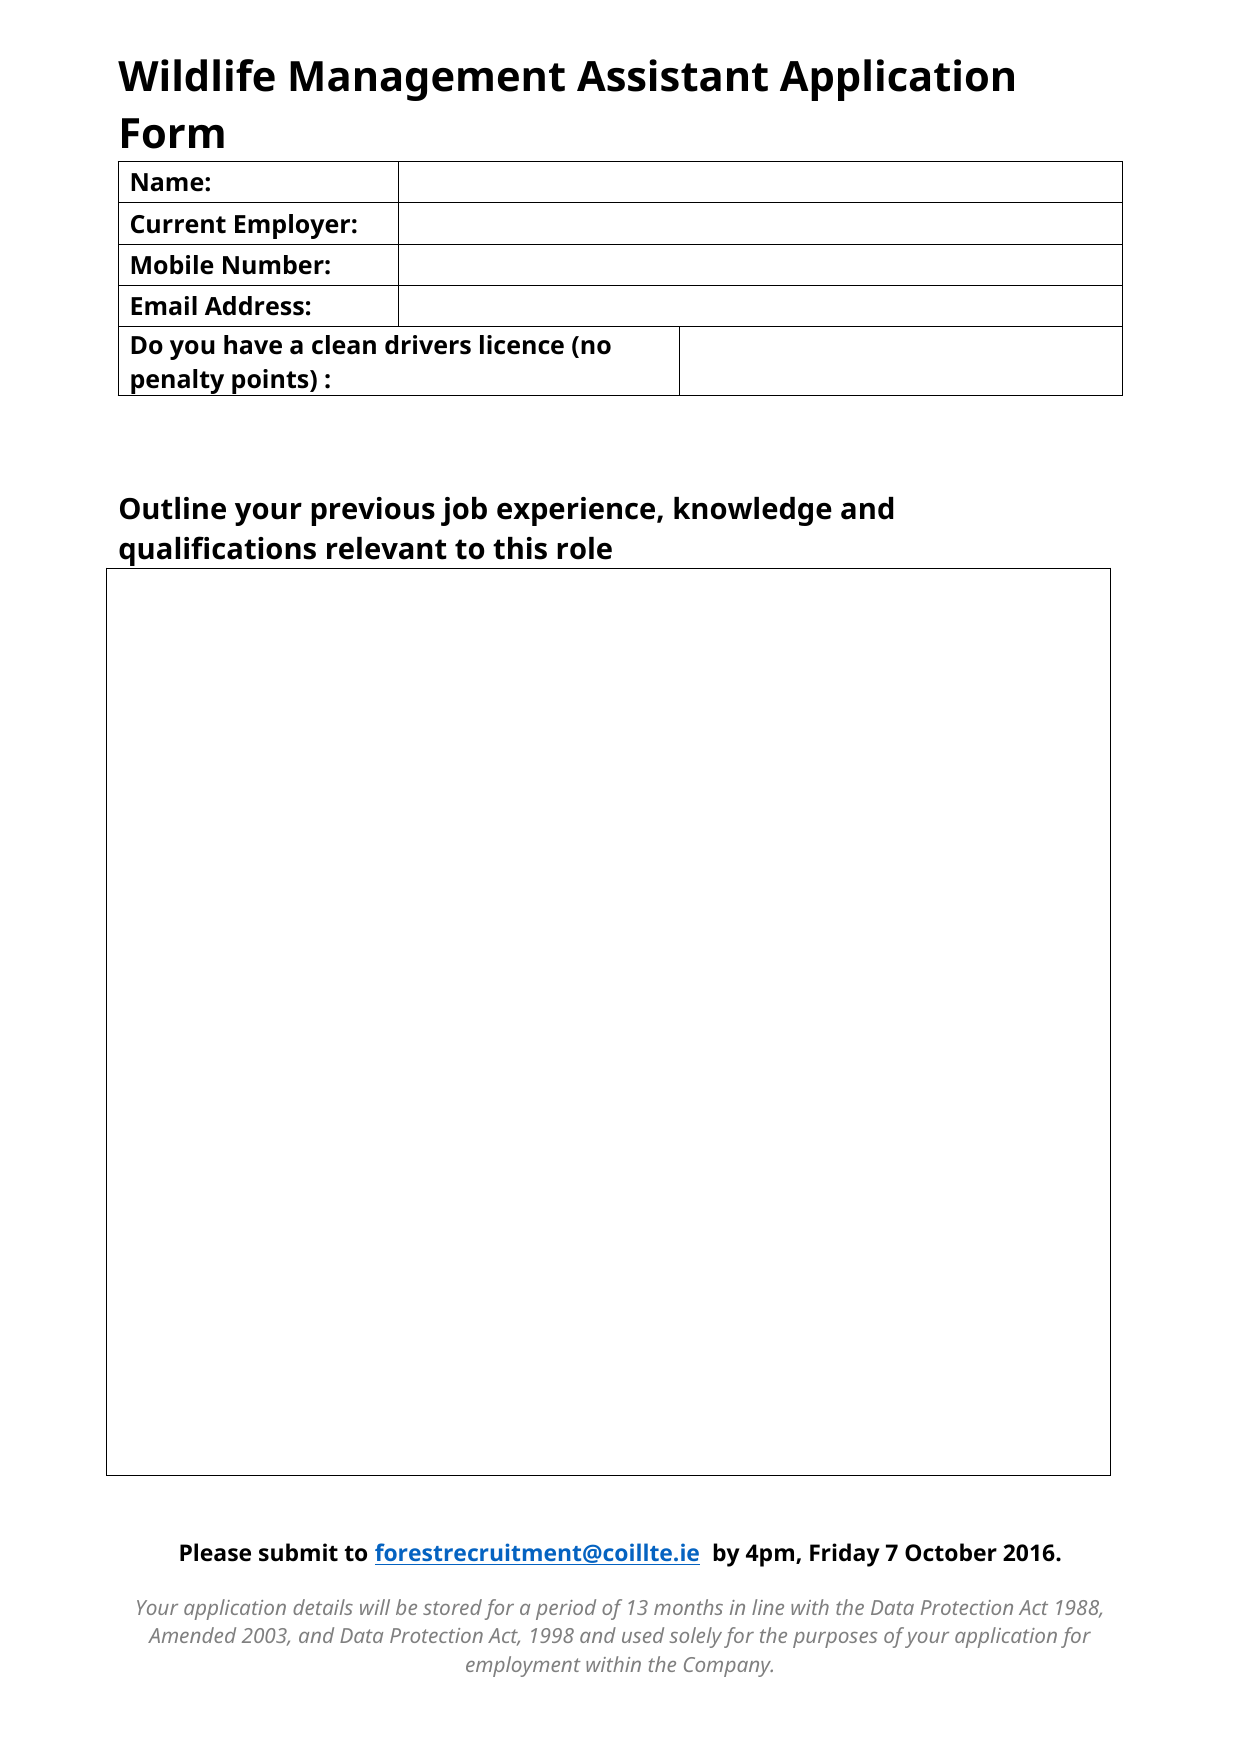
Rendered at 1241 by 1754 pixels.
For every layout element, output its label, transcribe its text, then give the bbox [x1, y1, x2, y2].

table_cell Current Employer: [119, 203, 398, 243]
table_cell Email Address: [119, 286, 398, 326]
table_cell [680, 327, 1122, 395]
table_cell Do you have a clean drivers licence (no penalty points) : [119, 327, 679, 395]
table_cell Mobile Number: [119, 245, 398, 285]
table_header [399, 162, 1122, 202]
table_cell [399, 245, 1122, 285]
table_cell [107, 569, 1110, 1475]
table_cell [399, 286, 1122, 326]
text Please submit to forestrecruitment@coillte.ie by 4pm, Friday 7 October 2016. [118, 1537, 1122, 1568]
table_header Name: [119, 162, 398, 202]
table_header Outline your previous job experience, knowledge and qualifications relevant to this role [107, 488, 1111, 568]
table_cell [399, 203, 1122, 243]
